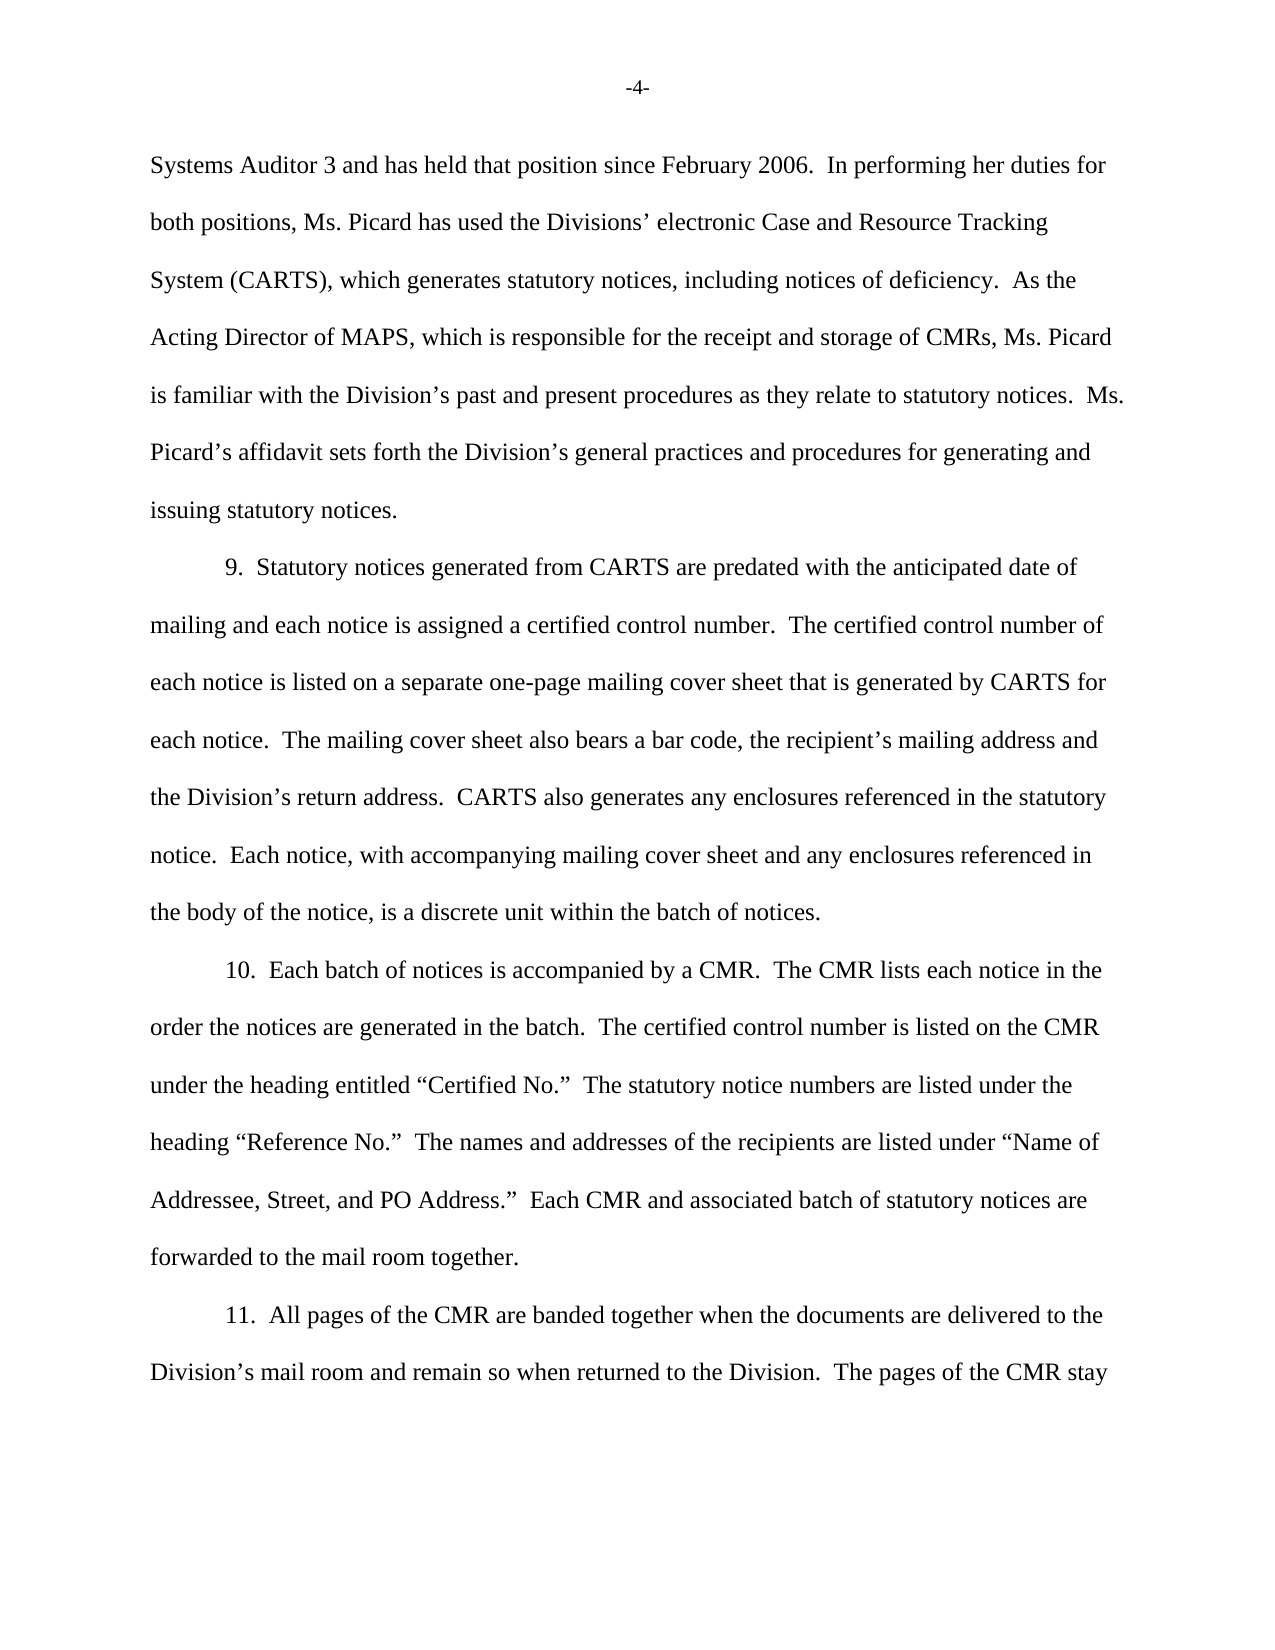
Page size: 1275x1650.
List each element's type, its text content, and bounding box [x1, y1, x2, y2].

list Each batch of notices is accompanied by a CMR. The CMR lists each notice in the order the notices are generated in the batch. The certified control number is listed on the CMR under the heading entitled “Certified No.” The statutory notice numbers are listed under the heading “Reference No.” The names and addresses of the recipients are listed under “Name of Addressee, Street, and PO Address.” Each CMR and associated batch of statutory notices are forwarded to the mail room together. [150, 955, 1125, 1271]
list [150, 1300, 1125, 1386]
list Statutory notices generated from CARTS are predated with the anticipated date of mailing and each notice is assigned a certified control number. The certified control number of each notice is listed on a separate one-page mailing cover sheet that is generated by CARTS for each notice. The mailing cover sheet also bears a bar code, the recipient’s mailing address and the Division’s return address. CARTS also generates any enclosures referenced in the statutory notice. Each notice, with accompanying mailing cover sheet and any enclosures referenced in the body of the notice, is a discrete unit within the batch of notices. [150, 552, 1125, 926]
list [150, 150, 1125, 524]
